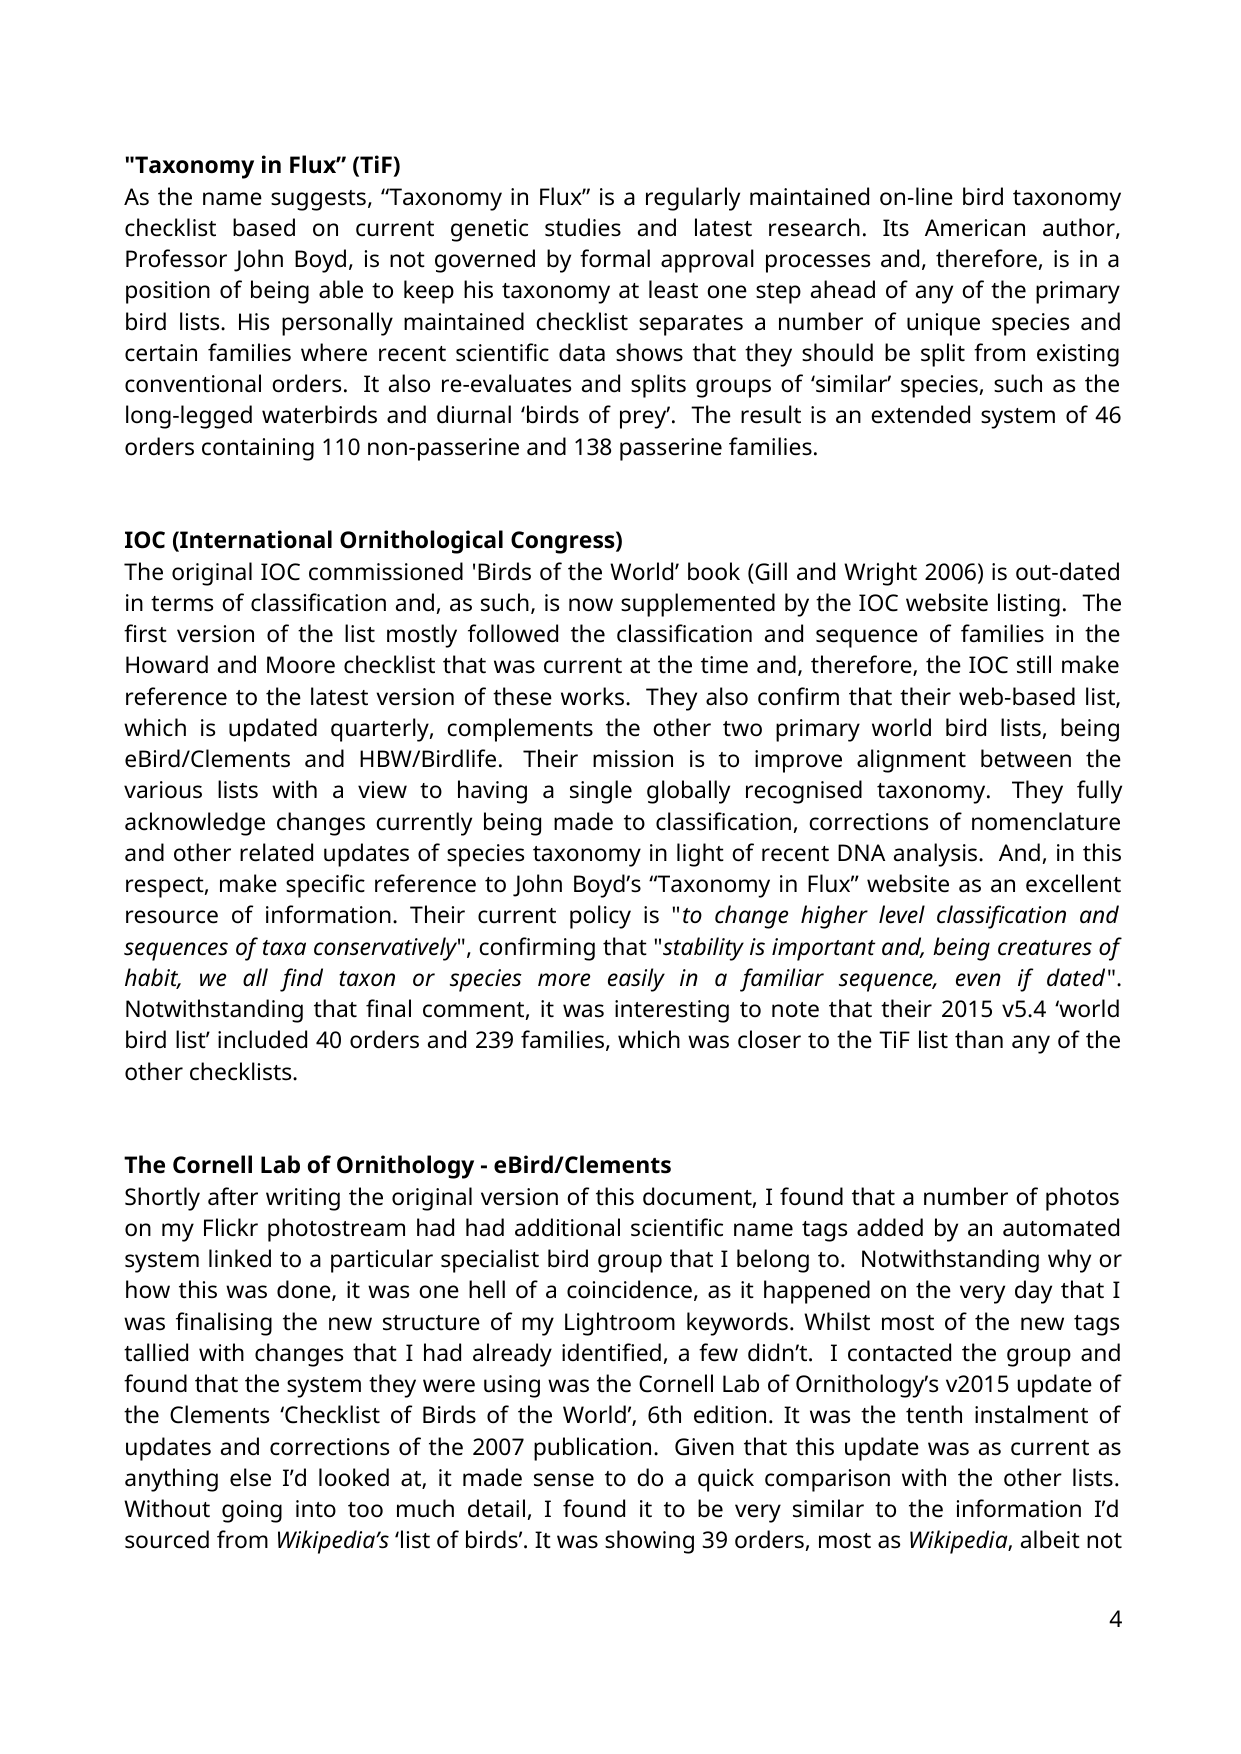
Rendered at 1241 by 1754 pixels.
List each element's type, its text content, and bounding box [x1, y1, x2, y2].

text As the name suggests, “Taxonomy in Flux” is a regularly maintained on-line bird taxonomy checklist based on current genetic studies and latest research. Its American author, Professor John Boyd, is not governed by formal approval processes and, therefore, is in a position of being able to keep his taxonomy at least one step ahead of any of the primary bird lists. His personally maintained checklist separates a number of unique species and certain families where recent scientific data shows that they should be split from existing conventional orders. It also re-evaluates and splits groups of ‘similar’ species, such as the long-legged waterbirds and diurnal ‘birds of prey’. The result is an extended system of 46 orders containing 110 non-passerine and 138 passerine families. [124, 181, 1122, 462]
text The original IOC commissioned 'Birds of the World’ book (Gill and Wright 2006) is out-dated in terms of classification and, as such, is now supplemented by the IOC website listing. The first version of the list mostly followed the classification and sequence of families in the Howard and Moore checklist that was current at the time and, therefore, the IOC still make reference to the latest version of these works. They also confirm that their web-based list, which is updated quarterly, complements the other two primary world bird lists, being eBird/Clements and HBW/Birdlife. Their mission is to improve alignment between the various lists with a view to having a single globally recognised taxonomy. They fully acknowledge changes currently being made to classification, corrections of nomenclature and other related updates of species taxonomy in light of recent DNA analysis. And, in this respect, make specific reference to John Boyd’s “Taxonomy in Flux” website as an excellent resource of information. Their current policy is "to change higher level classification and sequences of taxa conservatively", confirming that "stability is important and, being creatures of habit, we all find taxon or species more easily in a familiar sequence, even if dated". Notwithstanding that final comment, it was interesting to note that their 2015 v5.4 ‘world bird list’ included 40 orders and 239 families, which was closer to the TiF list than any of the other checklists. [124, 556, 1122, 1087]
text "Taxonomy in Flux” (TiF) [124, 149, 1122, 181]
text IOC (International Ornithological Congress) [124, 524, 1122, 556]
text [124, 1181, 1122, 1556]
text The Cornell Lab of Ornithology - eBird/Clements [124, 1149, 1122, 1181]
